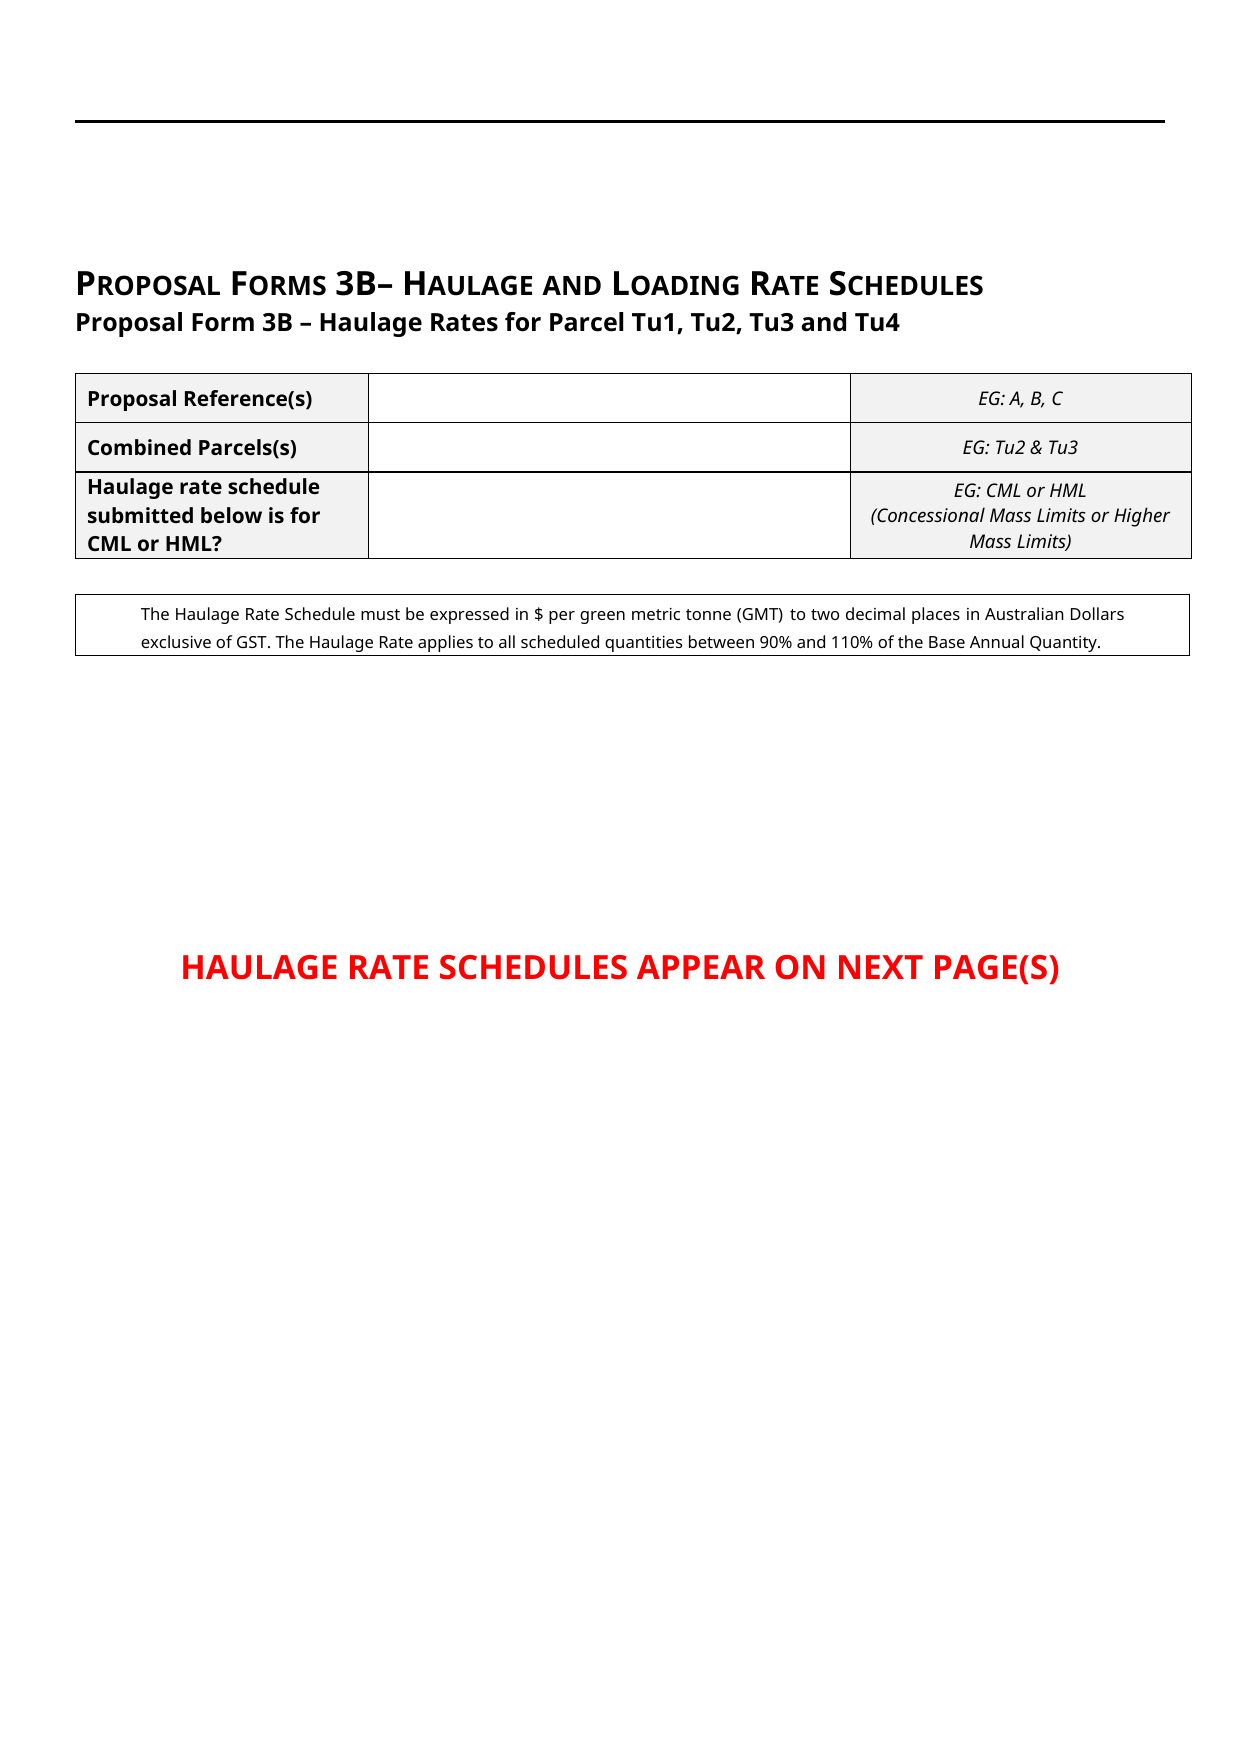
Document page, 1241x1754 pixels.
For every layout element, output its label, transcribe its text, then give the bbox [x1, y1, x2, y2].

table_cell [369, 473, 850, 558]
subtitle Proposal Forms 3B– Haulage and Loading Rate Schedules [75, 259, 1165, 305]
table_cell Haulage rate schedule submitted below is for CML or HML? [76, 473, 368, 558]
table_header EG: A, B, C [851, 374, 1191, 422]
table_cell EG: CML or HML (Concessional Mass Limits or Higher Mass Limits) [851, 473, 1191, 558]
text Proposal Form 3B – Haulage Rates for Parcel Tu1, Tu2, Tu3 and Tu4 [75, 305, 1165, 339]
text The Haulage Rate Schedule must be expressed in $ per green metric tonne (GMT) to two decimal places in Australian Dollars exclusive of GST. The Haulage Rate applies to all scheduled quantities between 90% and 110% of the Base Annual Quantity. [76, 595, 1189, 655]
table_header Proposal Reference(s) [76, 374, 368, 422]
table_cell [369, 423, 850, 471]
table_header [369, 374, 850, 422]
table_cell EG: Tu2 & Tu3 [851, 423, 1191, 471]
text HAULAGE RATE SCHEDULES APPEAR ON NEXT PAGE(S) [75, 943, 1165, 989]
table_cell Combined Parcels(s) [76, 423, 368, 471]
